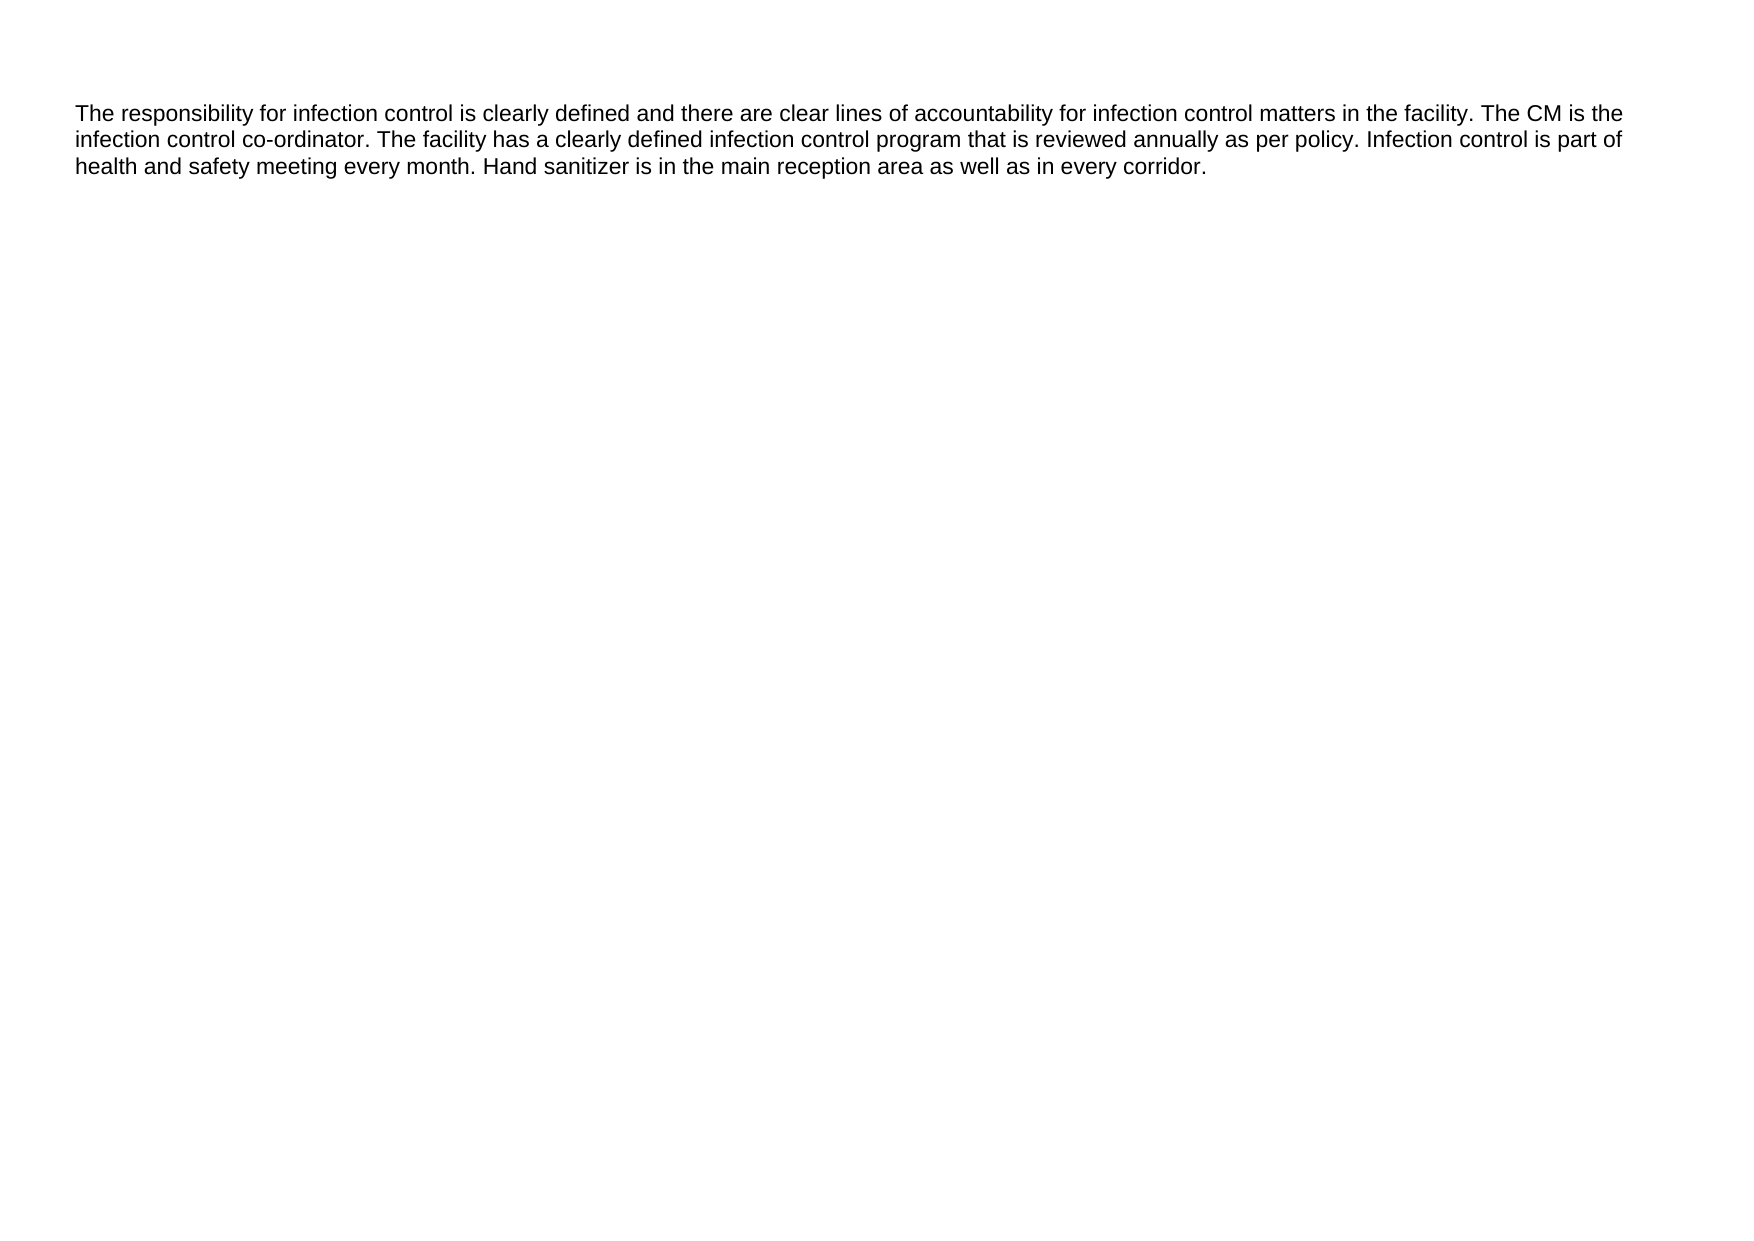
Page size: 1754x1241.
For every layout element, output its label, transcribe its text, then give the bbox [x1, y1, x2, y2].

text The responsibility for infection control is clearly defined and there are clear lines of accountability for infection control matters in the facility. The CM is the infection control co-ordinator. The facility has a clearly defined infection control program that is reviewed annually as per policy. Infection control is part of health and safety meeting every month. Hand sanitizer is in the main reception area as well as in every corridor. [75, 100, 1679, 179]
